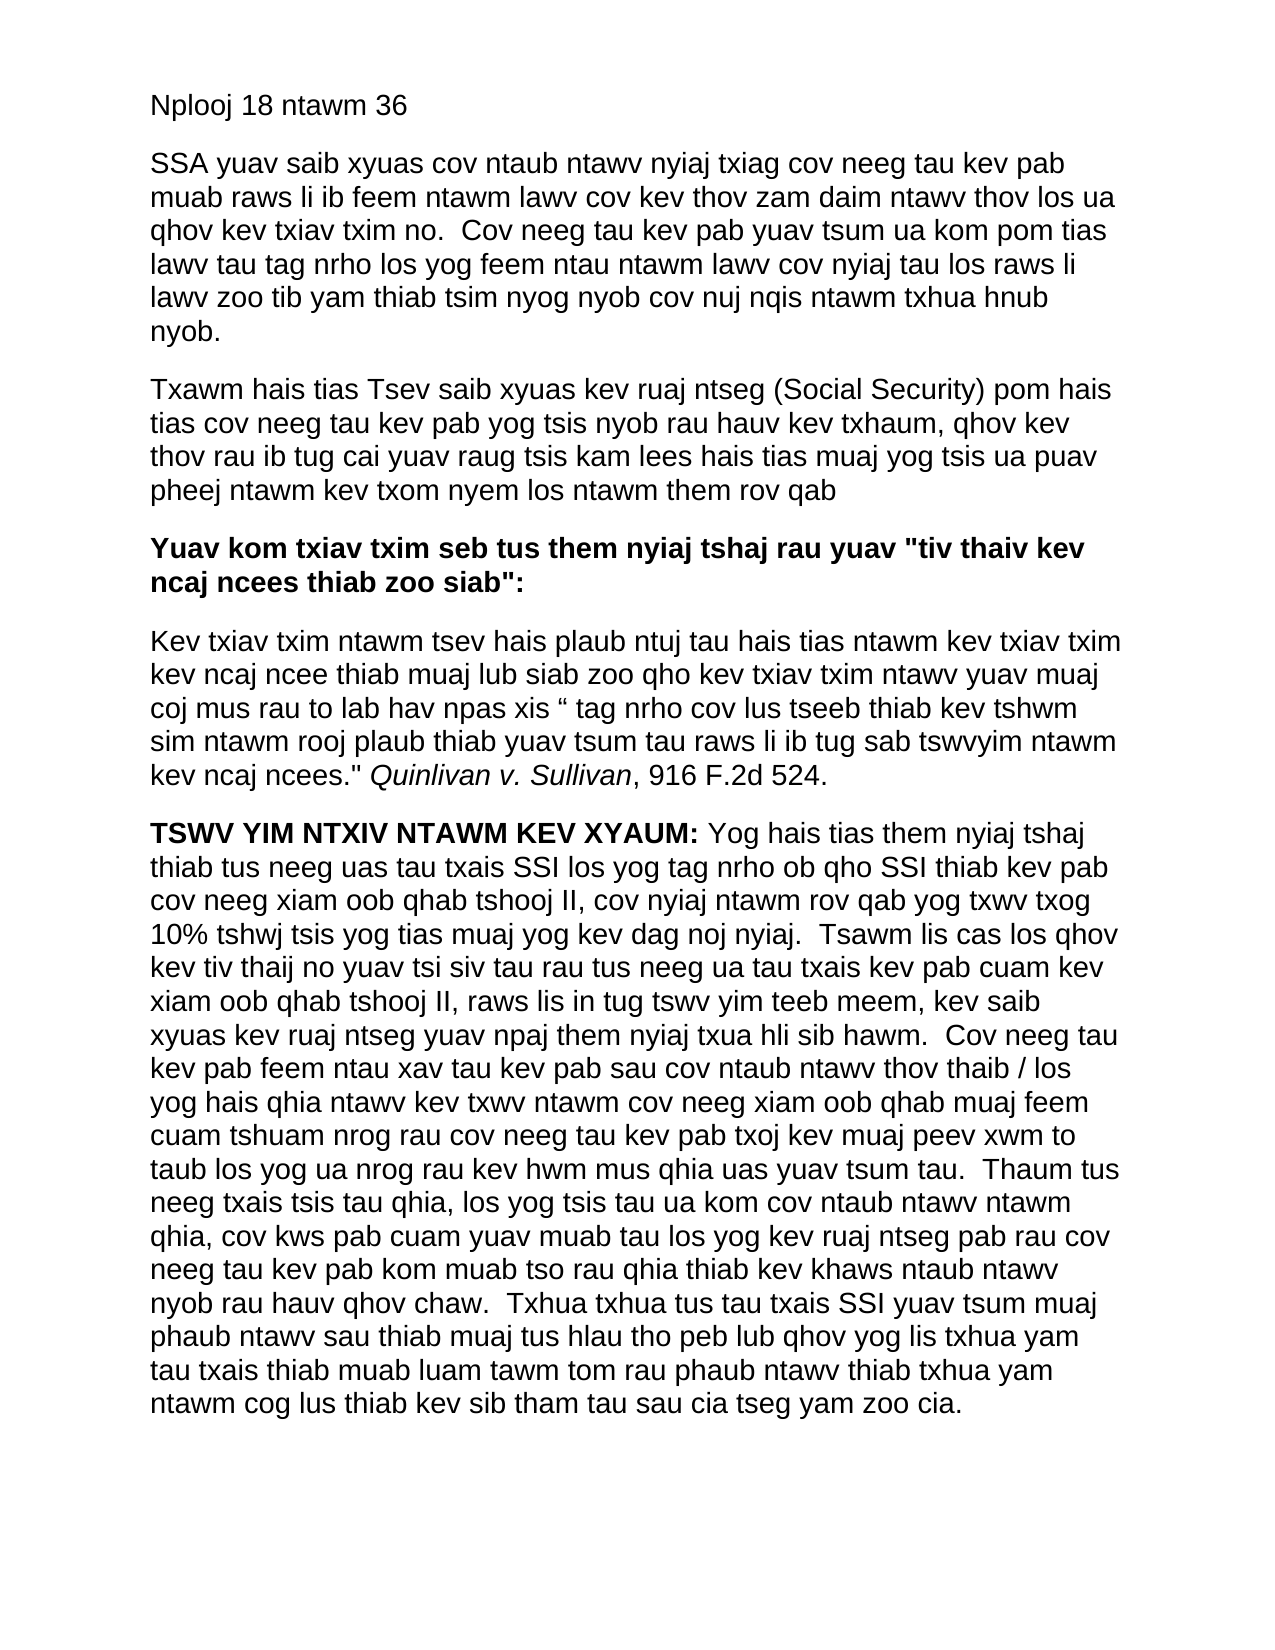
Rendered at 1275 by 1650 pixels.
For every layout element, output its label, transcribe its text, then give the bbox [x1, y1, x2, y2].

text TSWV YIM NTXIV NTAWM KEV XYAUM: Yog hais tias them nyiaj tshaj thiab tus neeg uas tau txais SSI los yog tag nrho ob qho SSI thiab kev pab cov neeg xiam oob qhab tshooj II, cov nyiaj ntawm rov qab yog txwv txog 10% tshwj tsis yog tias muaj yog kev dag noj nyiaj. Tsawm lis cas los qhov kev tiv thaij no yuav tsi siv tau rau tus neeg ua tau txais kev pab cuam kev xiam oob qhab tshooj II, raws lis in tug tswv yim teeb meem, kev saib xyuas kev ruaj ntseg yuav npaj them nyiaj txua hli sib hawm. Cov neeg tau kev pab feem ntau xav tau kev pab sau cov ntaub ntawv thov thaib / los yog hais qhia ntawv kev txwv ntawm cov neeg xiam oob qhab muaj feem cuam tshuam nrog rau cov neeg tau kev pab txoj kev muaj peev xwm to taub los yog ua nrog rau kev hwm mus qhia uas yuav tsum tau. Thaum tus neeg txais tsis tau qhia, los yog tsis tau ua kom cov ntaub ntawv ntawm qhia, cov kws pab cuam yuav muab tau los yog kev ruaj ntseg pab rau cov neeg tau kev pab kom muab tso rau qhia thiab kev khaws ntaub ntawv nyob rau hauv qhov chaw. Txhua txhua tus tau txais SSI yuav tsum muaj phaub ntawv sau thiab muaj tus hlau tho peb lub qhov yog lis txhua yam tau txais thiab muab luam tawm tom rau phaub ntawv thiab txhua yam ntawm cog lus thiab kev sib tham tau sau cia tseg yam zoo cia. [150, 816, 1125, 1420]
text Txawm hais tias Tsev saib xyuas kev ruaj ntseg (Social Security) pom hais tias cov neeg tau kev pab yog tsis nyob rau hauv kev txhaum, qhov kev thov rau ib tug cai yuav raug tsis kam lees hais tias muaj yog tsis ua puav pheej ntawm kev txom nyem los ntawm them rov qab [150, 372, 1125, 506]
text Kev txiav txim ntawm tsev hais plaub ntuj tau hais tias ntawm kev txiav txim kev ncaj ncee thiab muaj lub siab zoo qho kev txiav txim ntawv yuav muaj coj mus rau to lab hav npas xis “ tag nrho cov lus tseeb thiab kev tshwm sim ntawm rooj plaub thiab yuav tsum tau raws li ib tug sab tswvyim ntawm kev ncaj ncees." Quinlivan v. Sullivan, 916 F.2d 524. [150, 623, 1125, 791]
text Yuav kom txiav txim seb tus them nyiaj tshaj rau yuav "tiv thaiv kev ncaj ncees thiab zoo siab": [150, 531, 1125, 598]
text SSA yuav saib xyuas cov ntaub ntawv nyiaj txiag cov neeg tau kev pab muab raws li ib feem ntawm lawv cov kev thov zam daim ntawv thov los ua qhov kev txiav txim no. Cov neeg tau kev pab yuav tsum ua kom pom tias lawv tau tag nrho los yog feem ntau ntawm lawv cov nyiaj tau los raws li lawv zoo tib yam thiab tsim nyog nyob cov nuj nqis ntawm txhua hnub nyob. [150, 146, 1125, 347]
